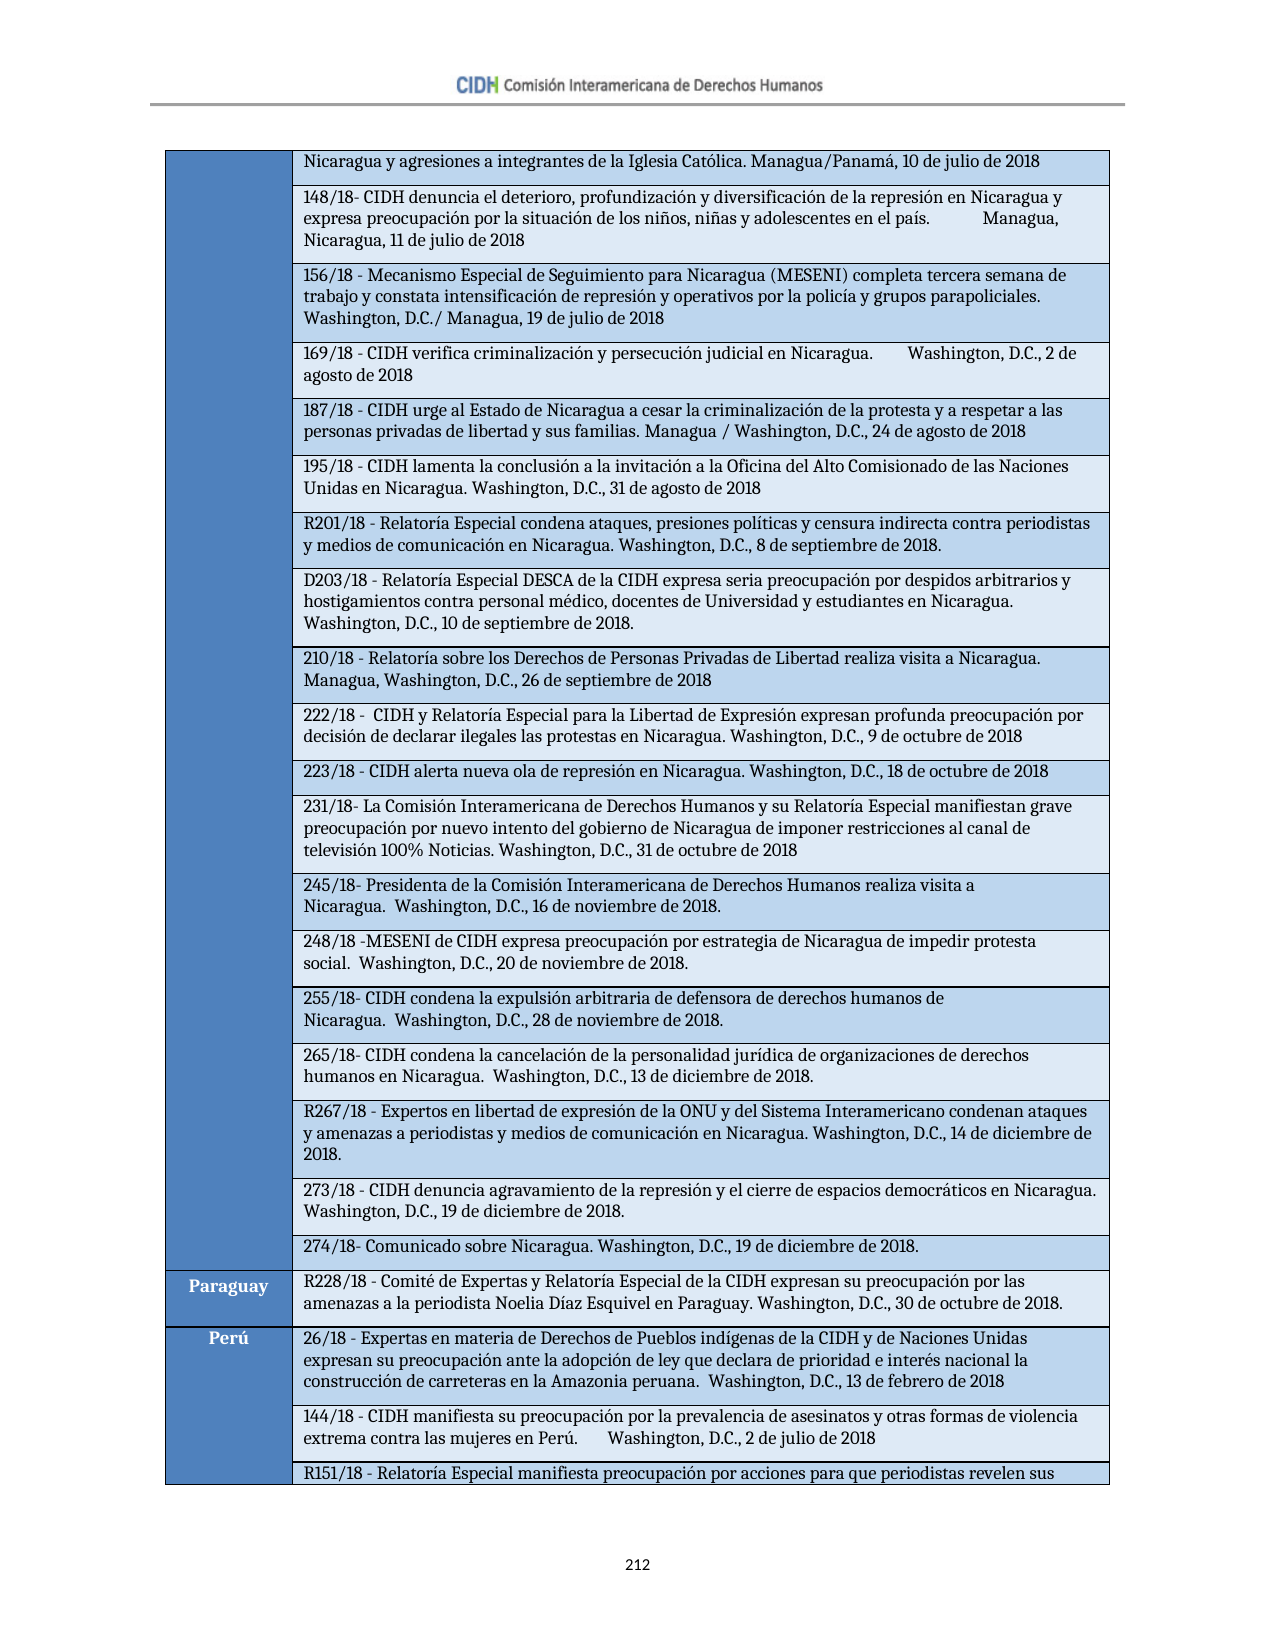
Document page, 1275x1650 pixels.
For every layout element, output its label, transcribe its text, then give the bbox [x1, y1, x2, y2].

table_cell 195/18 - CIDH lamenta la conclusión a la invitación a la Oficina del Alto Comisionado de las Naciones Unidas en Nicaragua. Washington, D.C., 31 de agosto de 2018 [293, 456, 1109, 512]
table_cell D203/18 - Relatoría Especial DESCA de la CIDH expresa seria preocupación por despidos arbitrarios y hostigamientos contra personal médico, docentes de Universidad y estudiantes en Nicaragua. Washington, D.C., 10 de septiembre de 2018. [293, 569, 1109, 646]
table_cell 274/18- Comunicado sobre Nicaragua. Washington, D.C., 19 de diciembre de 2018. [293, 1236, 1109, 1270]
table_cell R201/18 - Relatoría Especial condena ataques, presiones políticas y censura indirecta contra periodistas y medios de comunicación en Nicaragua. Washington, D.C., 8 de septiembre de 2018. [293, 513, 1109, 568]
table_cell R267/18 - Expertos en libertad de expresión de la ONU y del Sistema Interamericano condenan ataques y amenazas a periodistas y medios de comunicación en Nicaragua. Washington, D.C., 14 de diciembre de 2018. [293, 1101, 1109, 1178]
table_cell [293, 1463, 1109, 1484]
table_cell 248/18 -MESENI de CIDH expresa preocupación por estrategia de Nicaragua de impedir protesta social. Washington, D.C., 20 de noviembre de 2018. [293, 931, 1109, 986]
table_cell Perú [166, 1328, 292, 1484]
table_cell Paraguay [166, 1271, 292, 1326]
table_cell 273/18 - CIDH denuncia agravamiento de la represión y el cierre de espacios democráticos en Nicaragua. Washington, D.C., 19 de diciembre de 2018. [293, 1179, 1109, 1235]
table_cell 26/18 - Expertas en materia de Derechos de Pueblos indígenas de la CIDH y de Naciones Unidas expresan su preocupación ante la adopción de ley que declara de prioridad e interés nacional la construcción de carreteras en la Amazonia peruana. Washington, D.C., 13 de febrero de 2018 [293, 1328, 1109, 1405]
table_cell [293, 151, 1109, 185]
table_cell 156/18 - Mecanismo Especial de Seguimiento para Nicaragua (MESENI) completa tercera semana de trabajo y constata intensificación de represión y operativos por la policía y grupos parapoliciales. Washington, D.C./ Managua, 19 de julio de 2018 [293, 264, 1109, 342]
table_cell 223/18 - CIDH alerta nueva ola de represión en Nicaragua. Washington, D.C., 18 de octubre de 2018 [293, 761, 1109, 795]
table_cell 265/18- CIDH condena la cancelación de la personalidad jurídica de organizaciones de derechos humanos en Nicaragua. Washington, D.C., 13 de diciembre de 2018. [293, 1044, 1109, 1100]
picture [450, 75, 826, 96]
table_cell 222/18 - CIDH y Relatoría Especial para la Libertad de Expresión expresan profunda preocupación por decisión de declarar ilegales las protestas en Nicaragua. Washington, D.C., 9 de octubre de 2018 [293, 704, 1109, 760]
table_cell 148/18- CIDH denuncia el deterioro, profundización y diversificación de la represión en Nicaragua y expresa preocupación por la situación de los niños, niñas y adolescentes en el país. Managua, Nicaragua, 11 de julio de 2018 [293, 186, 1109, 263]
table_cell 210/18 - Relatoría sobre los Derechos de Personas Privadas de Libertad realiza visita a Nicaragua. Managua, Washington, D.C., 26 de septiembre de 2018 [293, 648, 1109, 703]
table_cell 144/18 - CIDH manifiesta su preocupación por la prevalencia de asesinatos y otras formas de violencia extrema contra las mujeres en Perú. Washington, D.C., 2 de julio de 2018 [293, 1406, 1109, 1461]
table_cell R228/18 - Comité de Expertas y Relatoría Especial de la CIDH expresan su preocupación por las amenazas a la periodista Noelia Díaz Esquivel en Paraguay. Washington, D.C., 30 de octubre de 2018. [293, 1271, 1109, 1326]
table_cell 255/18- CIDH condena la expulsión arbitraria de defensora de derechos humanos de Nicaragua. Washington, D.C., 28 de noviembre de 2018. [293, 988, 1109, 1043]
table_cell 169/18 - CIDH verifica criminalización y persecución judicial en Nicaragua. Washington, D.C., 2 de agosto de 2018 [293, 343, 1109, 398]
table_cell 187/18 - CIDH urge al Estado de Nicaragua a cesar la criminalización de la protesta y a respetar a las personas privadas de libertad y sus familias. Managua / Washington, D.C., 24 de agosto de 2018 [293, 399, 1109, 455]
table_cell 245/18- Presidenta de la Comisión Interamericana de Derechos Humanos realiza visita a Nicaragua. Washington, D.C., 16 de noviembre de 2018. [293, 874, 1109, 930]
table_cell 231/18- La Comisión Interamericana de Derechos Humanos y su Relatoría Especial manifiestan grave preocupación por nuevo intento del gobierno de Nicaragua de imponer restricciones al canal de televisión 100% Noticias. Washington, D.C., 31 de octubre de 2018 [293, 796, 1109, 873]
